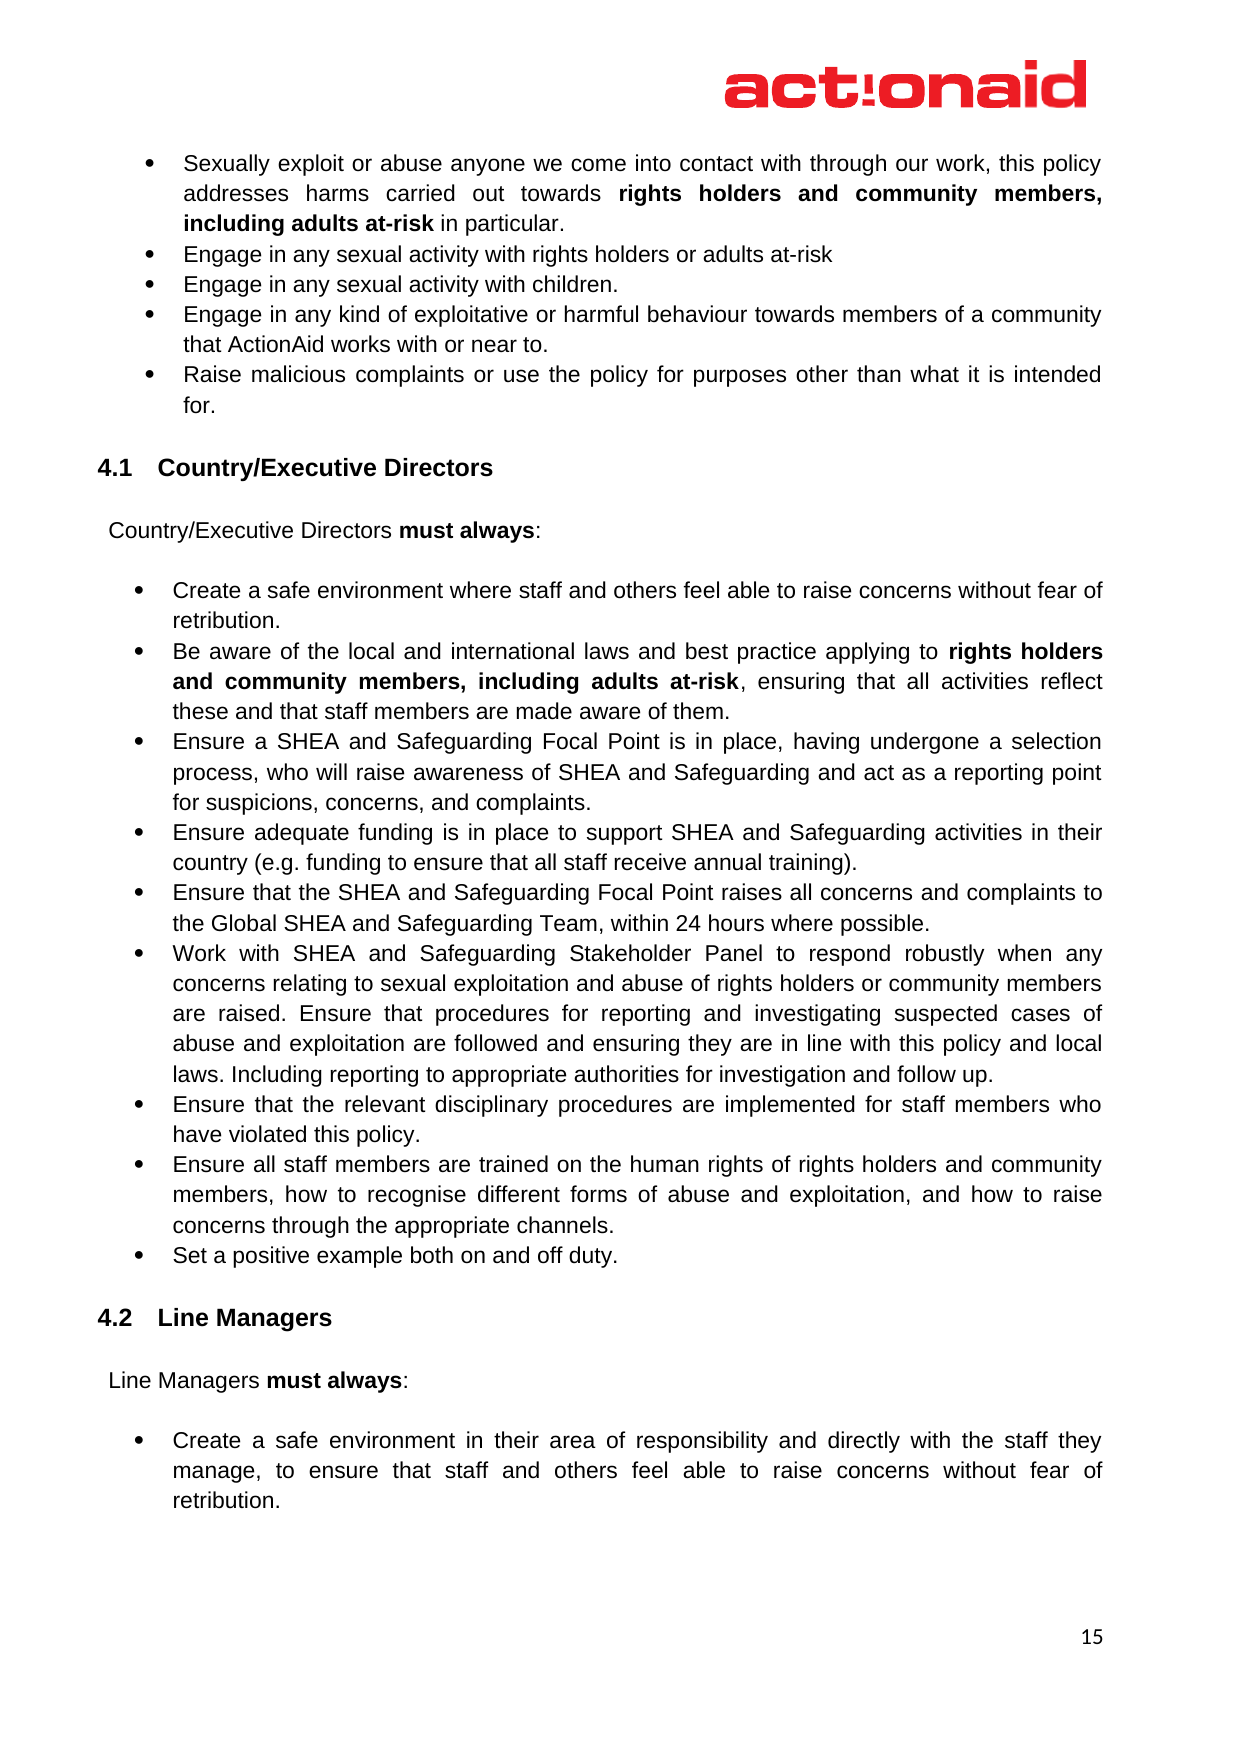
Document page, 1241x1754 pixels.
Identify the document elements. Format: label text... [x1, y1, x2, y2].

subtitle Country/Executive Directors [97, 453, 1103, 482]
list Set a positive example both on and off duty. [135, 1242, 1103, 1268]
list Sexually exploit or abuse anyone we come into contact with through our work, this policy addresses harms carried out towards rights holders and community members, including adults at-risk in particular. [146, 150, 1103, 237]
list Be aware of the local and international laws and best practice applying to rights holders and community members, including adults at-risk, ensuring that all activities reflect these and that staff members are made aware of them. [135, 638, 1103, 724]
text Country/Executive Directors must always: [108, 517, 1103, 543]
list Ensure adequate funding is in place to support SHEA and Safeguarding activities in their country (e.g. funding to ensure that all staff receive annual training). [135, 819, 1103, 876]
text Line Managers must always: [108, 1367, 1103, 1393]
list Ensure that the SHEA and Safeguarding Focal Point raises all concerns and complaints to the Global SHEA and Safeguarding Team, within 24 hours where possible. [135, 879, 1103, 936]
list Raise malicious complaints or use the policy for purposes other than what it is intended for. [146, 361, 1103, 418]
list Ensure a SHEA and Safeguarding Focal Point is in place, having undergone a selection process, who will raise awareness of SHEA and Safeguarding and act as a reporting point for suspicions, concerns, and complaints. [135, 728, 1103, 815]
list Engage in any sexual activity with children. [146, 271, 1103, 297]
subtitle Line Managers [97, 1303, 1103, 1332]
list Work with SHEA and Safeguarding Stakeholder Panel to respond robustly when any concerns relating to sexual exploitation and abuse of rights holders or community members are raised. Ensure that procedures for reporting and investigating suspected cases of abuse and exploitation are followed and ensuring they are in line with this policy and local laws. Including reporting to appropriate authorities for investigation and follow up. [135, 940, 1103, 1087]
list Engage in any sexual activity with rights holders or adults at-risk [146, 241, 1103, 267]
list Create a safe environment where staff and others feel able to raise concerns without fear of retribution. [135, 577, 1103, 634]
picture [1020, 60, 1086, 114]
list Ensure all staff members are trained on the human rights of rights holders and community members, how to recognise different forms of abuse and exploitation, and how to raise concerns through the appropriate channels. [135, 1151, 1103, 1238]
list Engage in any kind of exploitative or harmful behaviour towards members of a community that ActionAid works with or near to. [146, 301, 1103, 358]
list Create a safe environment in their area of responsibility and directly with the staff they manage, to ensure that staff and others feel able to raise concerns without fear of retribution. [135, 1427, 1103, 1514]
list Ensure that the relevant disciplinary procedures are implemented for staff members who have violated this policy. [135, 1091, 1103, 1147]
